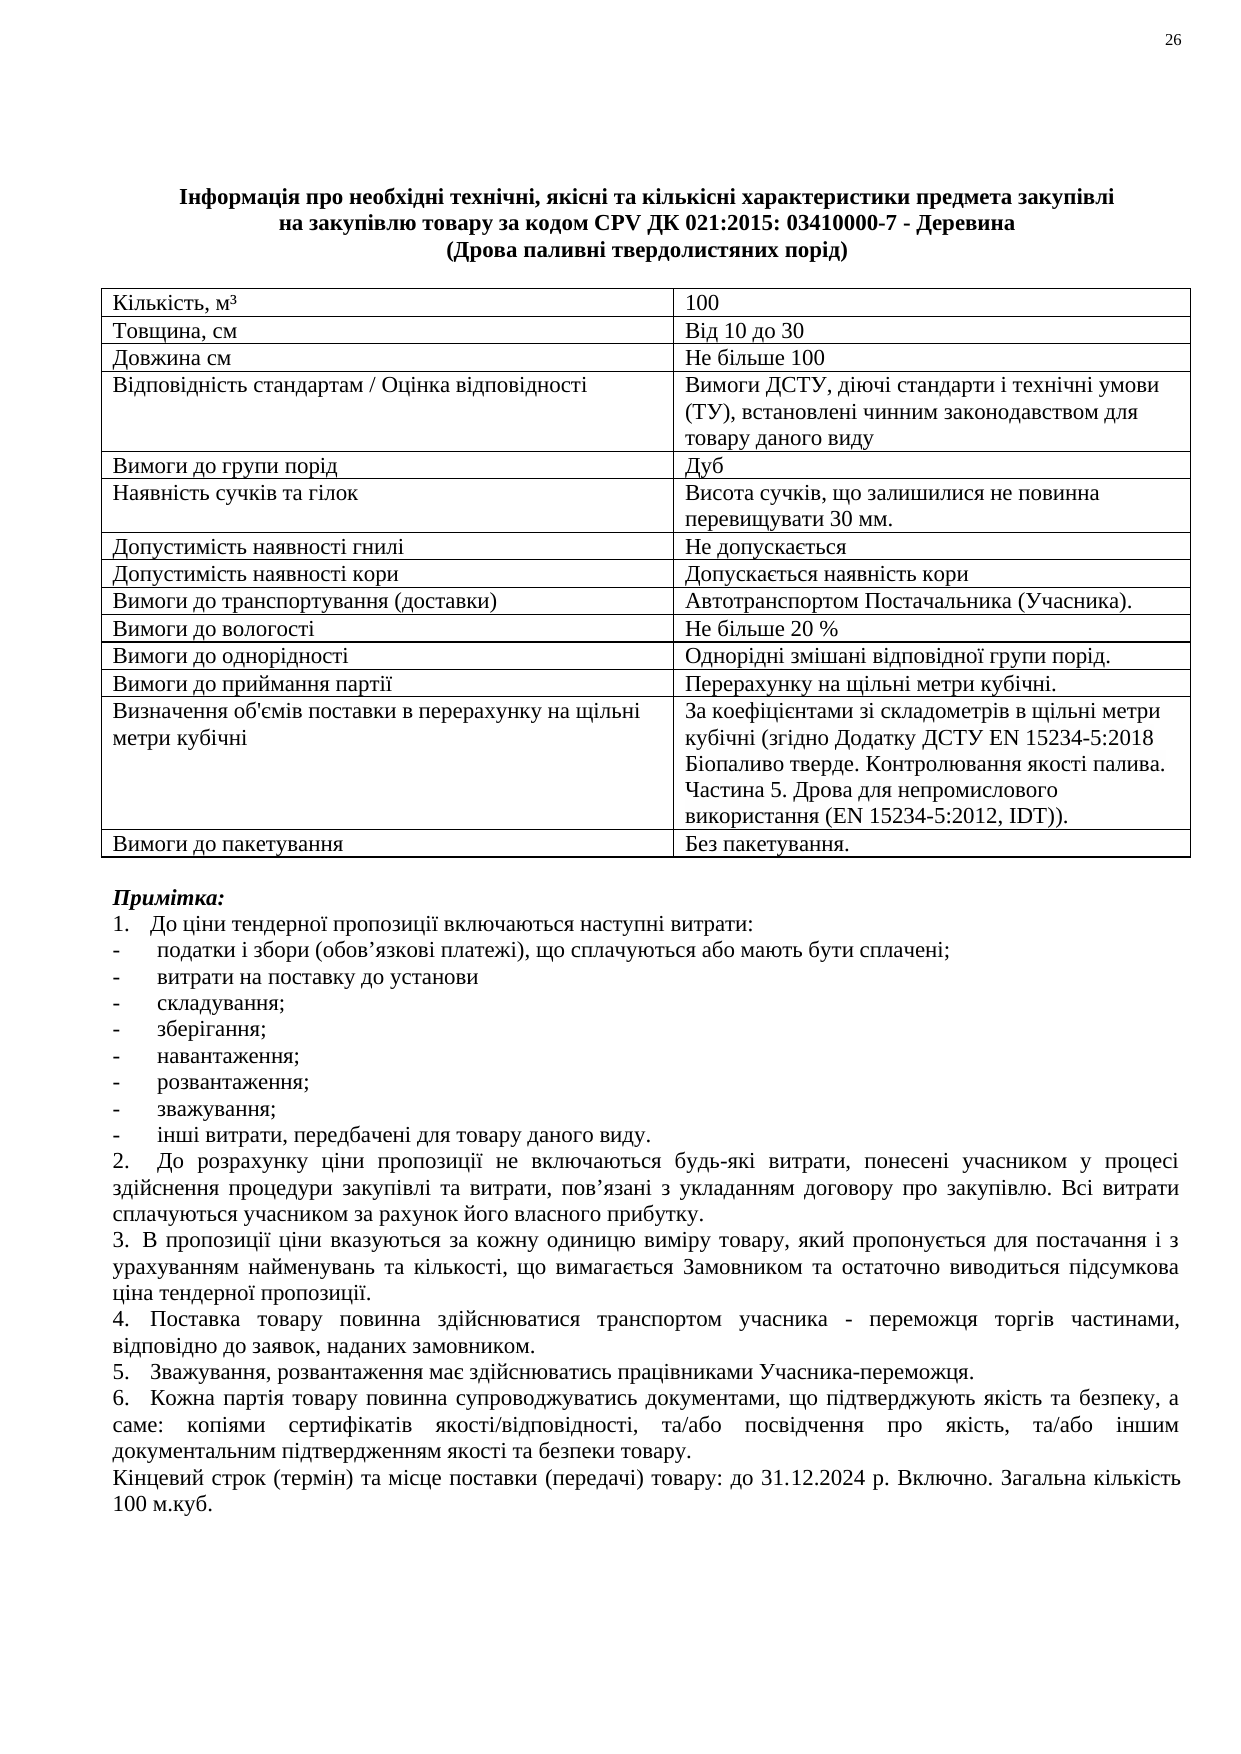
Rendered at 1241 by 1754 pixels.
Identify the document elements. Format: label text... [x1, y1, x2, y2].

text Інформація про необхідні технічні, якісні та кількісні характеристики предмета закупівлі [112, 183, 1181, 209]
table_cell Допустимість наявності гнилі [102, 533, 673, 559]
table_cell Висота сучків, що залишилися не повинна перевищувати 30 мм. [674, 479, 1190, 532]
table_cell Вимоги до однорідності [102, 643, 673, 669]
list складування; [112, 989, 1181, 1016]
list зважування; [112, 1094, 1181, 1121]
table_cell Перерахунку на щільні метри кубічні. [674, 670, 1190, 696]
table_cell Автотранспортом Постачальника (Учасника). [674, 588, 1190, 614]
table_cell Вимоги до групи порід [102, 452, 673, 478]
table_cell Однорідні змішані відповідної групи порід. [674, 643, 1190, 669]
text Кінцевий строк (термін) та місце поставки (передачі) товару: до 31.12.2024 р. Включно. Загальна кількість 100 м.куб. [112, 1463, 1181, 1516]
table_cell Товщина, см [102, 317, 673, 343]
list Поставка товару повинна здійснюватися транспортом учасника - переможця торгів частинами, відповідно до заявок, наданих замовником. [112, 1305, 1181, 1358]
table_cell Від 10 до 30 [674, 317, 1190, 343]
table_header 100 [674, 289, 1190, 316]
list витрати на поставку до установи [112, 963, 1181, 989]
list розвантаження; [112, 1068, 1181, 1094]
table_cell За коефіцієнтами зі складометрів в щільні метри кубічні (згідно Додатку ДСТУ EN 15234-5:2018 Біопаливо тверде. Контролювання якості палива. Частина 5. Дрова для непромислового використання (EN 15234-5:2012, IDT)). [674, 697, 1190, 829]
list навантаження; [112, 1042, 1181, 1068]
table_cell Вимоги до пакетування [102, 830, 673, 856]
table_cell Довжина см [102, 344, 673, 371]
table_cell Вимоги до вологості [102, 615, 673, 641]
list інші витрати, передбачені для товару даного виду. [112, 1121, 1181, 1147]
list До розрахунку ціни пропозиції не включаються будь-які витрати, понесені учасником у процесі здійснення процедури закупівлі та витрати, пов’язані з укладанням договору про закупівлю. Всі витрати сплачуються учасником за рахунок його власного прибутку. [112, 1147, 1181, 1226]
table_cell Визначення об'ємів поставки в перерахунку на щільні метри кубічні [102, 697, 673, 829]
list Кожна партія товару повинна супроводжуватись документами, що підтверджують якість та безпеку, а саме: копіями сертифікатів якості/відповідності, та/або посвідчення про якість, та/або іншим документальним підтвердженням якості та безпеки товару. [112, 1384, 1181, 1463]
text на закупівлю товару за кодом CPV ДК 021:2015: 03410000-7 - Деревина [112, 209, 1181, 236]
table_cell Не більше 100 [674, 344, 1190, 371]
table_cell Вимоги ДСТУ, діючі стандарти і технічні умови (ТУ), встановлені чинним законодавством для товару даного виду [674, 372, 1190, 451]
table_cell Допустимість наявності кори [102, 560, 673, 587]
table_cell Не допускається [674, 533, 1190, 559]
table_cell Без пакетування. [674, 830, 1190, 856]
table_cell Відповідність стандартам / Оцінка відповідності [102, 372, 673, 451]
list В пропозиції ціни вказуються за кожну одиницю виміру товару, який пропонується для постачання і з урахуванням найменувань та кількості, що вимагається Замовником та остаточно виводиться підсумкова ціна тендерної пропозиції. [112, 1226, 1181, 1305]
list зберігання; [112, 1016, 1181, 1042]
list До ціни тендерної пропозиції включаються наступні витрати: [112, 910, 1181, 936]
table_cell Наявність сучків та гілок [102, 479, 673, 532]
list податки і збори (обов’язкові платежі), що сплачуються або мають бути сплачені; [112, 936, 1181, 963]
table_cell Вимоги до приймання партії [102, 670, 673, 696]
table_header Кількість, м³ [102, 289, 673, 316]
text Примітка: [112, 884, 1181, 910]
table_cell Дуб [674, 452, 1190, 478]
table_cell Допускається наявність кори [674, 560, 1190, 587]
text (Дрова паливні твердолистяних порід) [112, 236, 1181, 262]
table_cell Не більше 20 % [674, 615, 1190, 641]
list Зважування, розвантаження має здійснюватись працівниками Учасника-переможця. [112, 1358, 1181, 1384]
table_cell Вимоги до транспортування (доставки) [102, 588, 673, 614]
